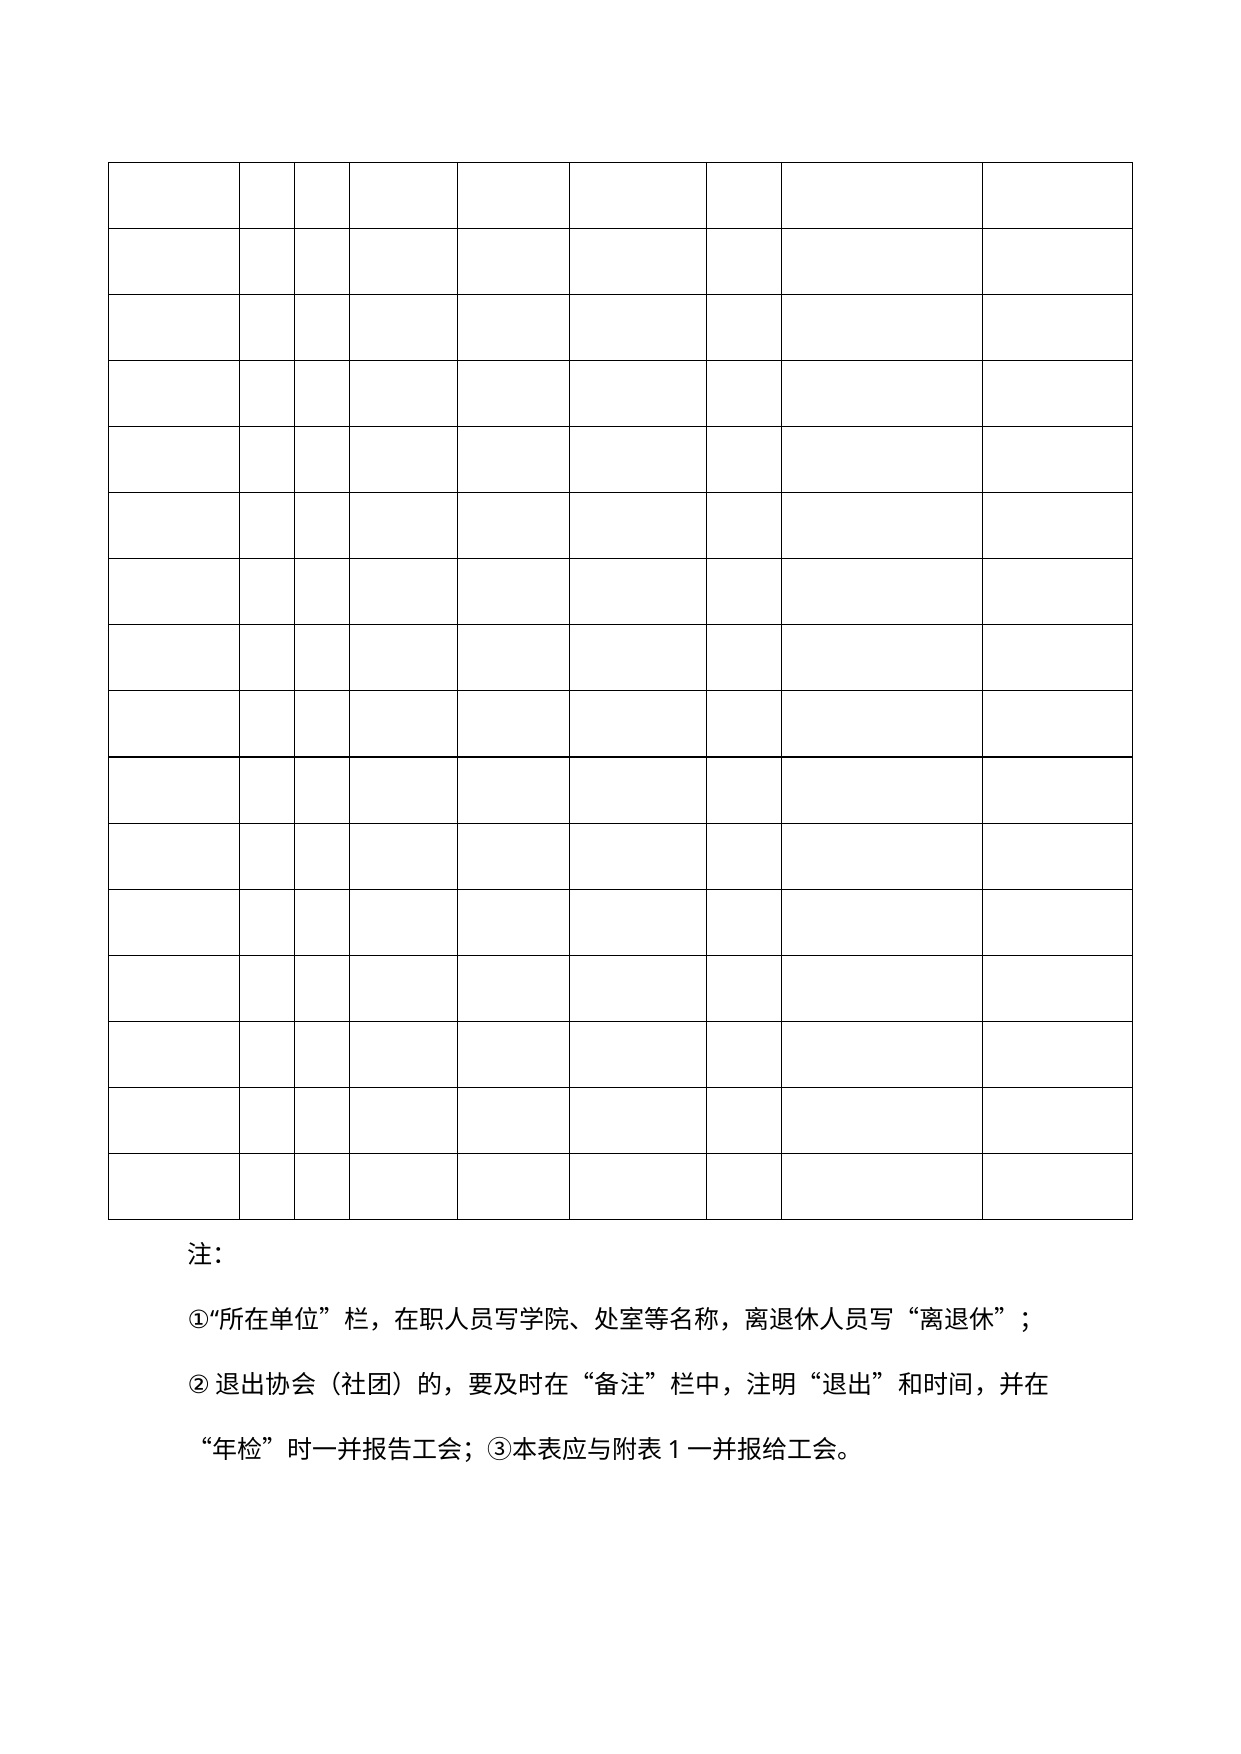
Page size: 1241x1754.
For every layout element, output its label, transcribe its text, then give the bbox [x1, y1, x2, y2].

table_cell [350, 691, 457, 756]
table_cell [295, 890, 349, 954]
table_cell [240, 1088, 294, 1153]
table_cell [983, 625, 1132, 690]
table_cell [240, 427, 294, 492]
table_cell [295, 1022, 349, 1087]
table_cell [350, 1154, 457, 1219]
table_cell [109, 493, 239, 558]
table_cell [458, 229, 569, 294]
table_cell [782, 295, 982, 360]
table_cell [458, 1154, 569, 1219]
table_cell [240, 824, 294, 888]
table_cell [458, 956, 569, 1021]
table_cell [570, 1154, 706, 1219]
table_cell [707, 1022, 781, 1087]
table_cell [782, 229, 982, 294]
table_cell [240, 493, 294, 558]
table_cell [782, 559, 982, 624]
table_cell [983, 427, 1132, 492]
table_cell [240, 361, 294, 426]
table_cell [782, 956, 982, 1021]
table_cell [295, 1154, 349, 1219]
table_cell [240, 163, 294, 228]
table_cell [109, 1154, 239, 1219]
table_cell [983, 890, 1132, 954]
table_cell [458, 1088, 569, 1153]
table_cell [350, 890, 457, 954]
table_cell [707, 691, 781, 756]
table_cell [570, 824, 706, 888]
table_cell [983, 559, 1132, 624]
table_cell [295, 691, 349, 756]
table_cell [983, 758, 1132, 822]
table_cell [983, 361, 1132, 426]
table_cell [707, 229, 781, 294]
table_cell [983, 956, 1132, 1021]
table_cell [707, 427, 781, 492]
table_cell [782, 691, 982, 756]
table_cell [240, 890, 294, 954]
table_cell [707, 956, 781, 1021]
table_cell [983, 493, 1132, 558]
table_cell [350, 956, 457, 1021]
table_cell [570, 427, 706, 492]
table_cell [109, 824, 239, 888]
table_cell [350, 295, 457, 360]
table_cell [350, 493, 457, 558]
table_cell [350, 229, 457, 294]
table_cell [350, 361, 457, 426]
table_cell [109, 163, 239, 228]
table_cell [983, 824, 1132, 888]
table_cell [109, 890, 239, 954]
table_cell [458, 758, 569, 822]
table_cell [458, 361, 569, 426]
table_cell [240, 295, 294, 360]
table_cell [350, 559, 457, 624]
table_cell [295, 229, 349, 294]
table_cell [570, 163, 706, 228]
table_cell [240, 956, 294, 1021]
table_cell [458, 890, 569, 954]
table_cell [458, 295, 569, 360]
table_cell [458, 824, 569, 888]
table_cell [570, 691, 706, 756]
table_cell [782, 890, 982, 954]
table_cell [240, 559, 294, 624]
table_cell [707, 163, 781, 228]
table_cell [707, 890, 781, 954]
table_cell [109, 1088, 239, 1153]
table_cell [350, 824, 457, 888]
table_cell [983, 1154, 1132, 1219]
table_cell [109, 758, 239, 822]
table_cell [782, 361, 982, 426]
table_cell [782, 163, 982, 228]
table_cell [707, 625, 781, 690]
table_cell [983, 691, 1132, 756]
table_cell [109, 361, 239, 426]
table_cell [295, 427, 349, 492]
table_cell [983, 295, 1132, 360]
table_cell [350, 758, 457, 822]
table_cell [782, 427, 982, 492]
table_cell [295, 361, 349, 426]
table_cell [707, 1154, 781, 1219]
table_cell [707, 361, 781, 426]
table_cell [458, 559, 569, 624]
table_cell [570, 758, 706, 822]
table_cell [109, 427, 239, 492]
table_cell [782, 1154, 982, 1219]
table_cell [295, 625, 349, 690]
table_cell [707, 1088, 781, 1153]
table_cell [295, 758, 349, 822]
table_cell [782, 824, 982, 888]
table_cell [295, 1088, 349, 1153]
table_cell [109, 229, 239, 294]
table_cell [350, 625, 457, 690]
table_cell [295, 163, 349, 228]
table_cell [570, 890, 706, 954]
text ①“所在单位”栏，在职人员写学院、处室等名称，离退休人员写“离退休”； [187, 1285, 1053, 1350]
table_cell [570, 1088, 706, 1153]
table_cell [782, 1022, 982, 1087]
table_cell [707, 493, 781, 558]
table_cell [350, 163, 457, 228]
table_cell [109, 559, 239, 624]
table_cell [295, 824, 349, 888]
table_cell [109, 691, 239, 756]
table_cell [570, 625, 706, 690]
table_cell [570, 361, 706, 426]
table_cell [570, 493, 706, 558]
table_cell [240, 1154, 294, 1219]
table_cell [983, 163, 1132, 228]
table_cell [570, 229, 706, 294]
table_cell [782, 758, 982, 822]
table_cell [570, 559, 706, 624]
table_cell [295, 559, 349, 624]
table_cell [295, 493, 349, 558]
table_cell [983, 1088, 1132, 1153]
table_cell [782, 625, 982, 690]
table_cell [295, 295, 349, 360]
table_cell [707, 824, 781, 888]
table_cell [458, 1022, 569, 1087]
table_cell [240, 758, 294, 822]
table_cell [782, 1088, 982, 1153]
table_cell [295, 956, 349, 1021]
table_cell [350, 1088, 457, 1153]
table_cell [240, 691, 294, 756]
table_cell [350, 427, 457, 492]
table_cell [109, 295, 239, 360]
table_cell [458, 493, 569, 558]
table_cell [240, 229, 294, 294]
table_cell [707, 559, 781, 624]
table_cell [570, 1022, 706, 1087]
text 注： [187, 1220, 1053, 1285]
table_cell [570, 956, 706, 1021]
table_cell [707, 758, 781, 822]
table_cell [570, 295, 706, 360]
table_cell [983, 229, 1132, 294]
text ②退出协会（社团）的，要及时在“备注”栏中，注明“退出”和时间，并在“年检”时一并报告工会；③本表应与附表1一并报给工会。 [187, 1350, 1053, 1480]
table_cell [240, 1022, 294, 1087]
table_cell [458, 625, 569, 690]
table_cell [109, 1022, 239, 1087]
table_cell [109, 956, 239, 1021]
table_cell [782, 493, 982, 558]
table_cell [458, 691, 569, 756]
table_cell [109, 625, 239, 690]
table_cell [458, 427, 569, 492]
table_cell [350, 1022, 457, 1087]
table_cell [240, 625, 294, 690]
table_cell [707, 295, 781, 360]
table_cell [983, 1022, 1132, 1087]
table_cell [458, 163, 569, 228]
